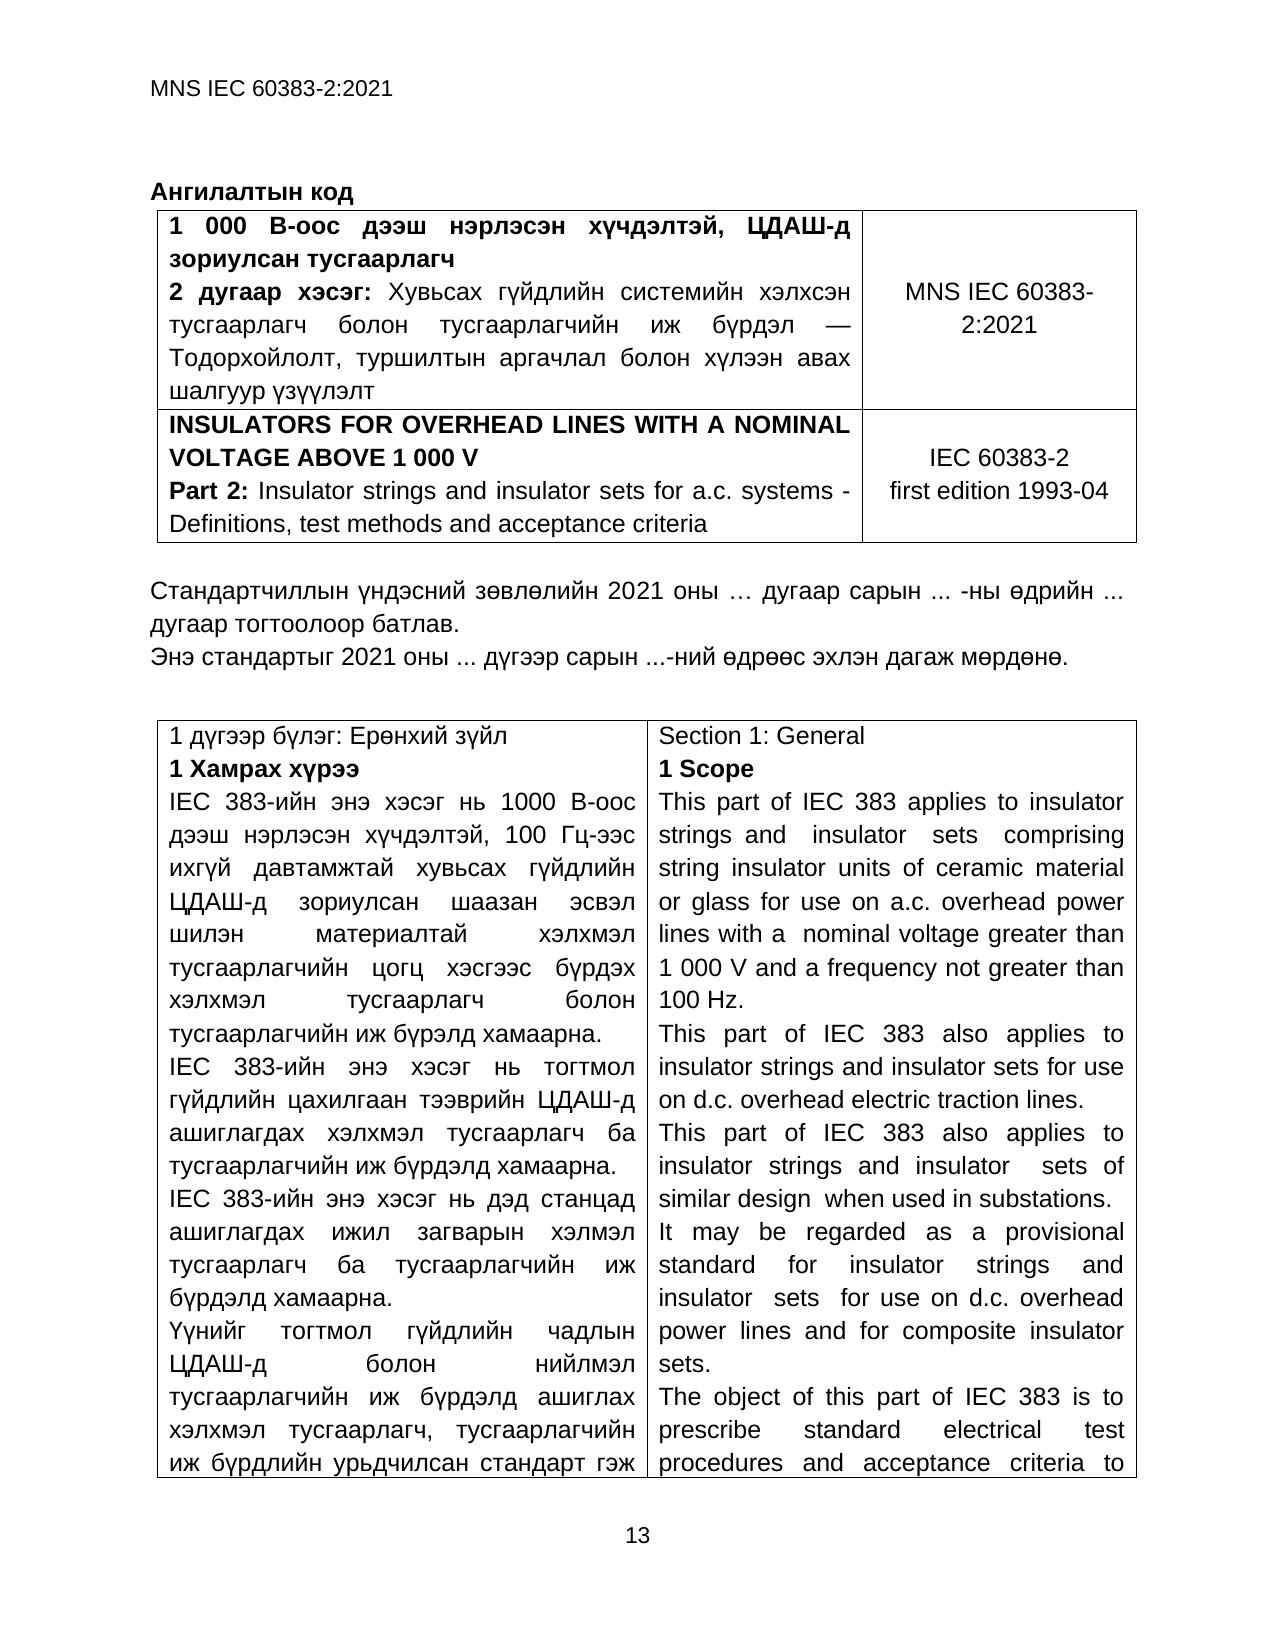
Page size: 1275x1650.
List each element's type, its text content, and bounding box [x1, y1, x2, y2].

table_cell IEC 60383-2 first edition 1993-04 [863, 410, 1136, 542]
text Энэ стандартыг 2021 оны ... дүгээр сарын ...-ний өдрөөс эхлэн дагаж мөрдөнө. [150, 642, 1125, 671]
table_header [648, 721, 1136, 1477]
table_header MNS IEC 60383-2:2021 [863, 211, 1136, 409]
table_cell INSULATORS FOR OVERHEAD LINES WITH A NOMINAL VOLTAGE ABOVE 1 000 V Part 2: Insulator strings and insulator sets for a.c. systems - Definitions, test methods and acceptance criteria [158, 410, 862, 542]
table_header 1 000 В-оос дээш нэрлэсэн хүчдэлтэй, ЦДАШ-д зориулсан тусгаарлагч 2 дугаар хэсэг: Хувьсах гүйдлийн системийн хэлхсэн тусгаарлагч болон тусгаарлагчийн иж бүрдэл — Тодорхойлолт, туршилтын аргачлал болон хүлээн авах шалгуур үзүүлэлт [158, 211, 862, 409]
title Ангилалтын код [150, 177, 1125, 206]
title Стандартчиллын үндэсний зөвлөлийн 2021 оны … дугаар сарын ... -ны өдрийн ... дугаар тогтоолоор батлав. [150, 576, 1125, 637]
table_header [158, 721, 647, 1477]
